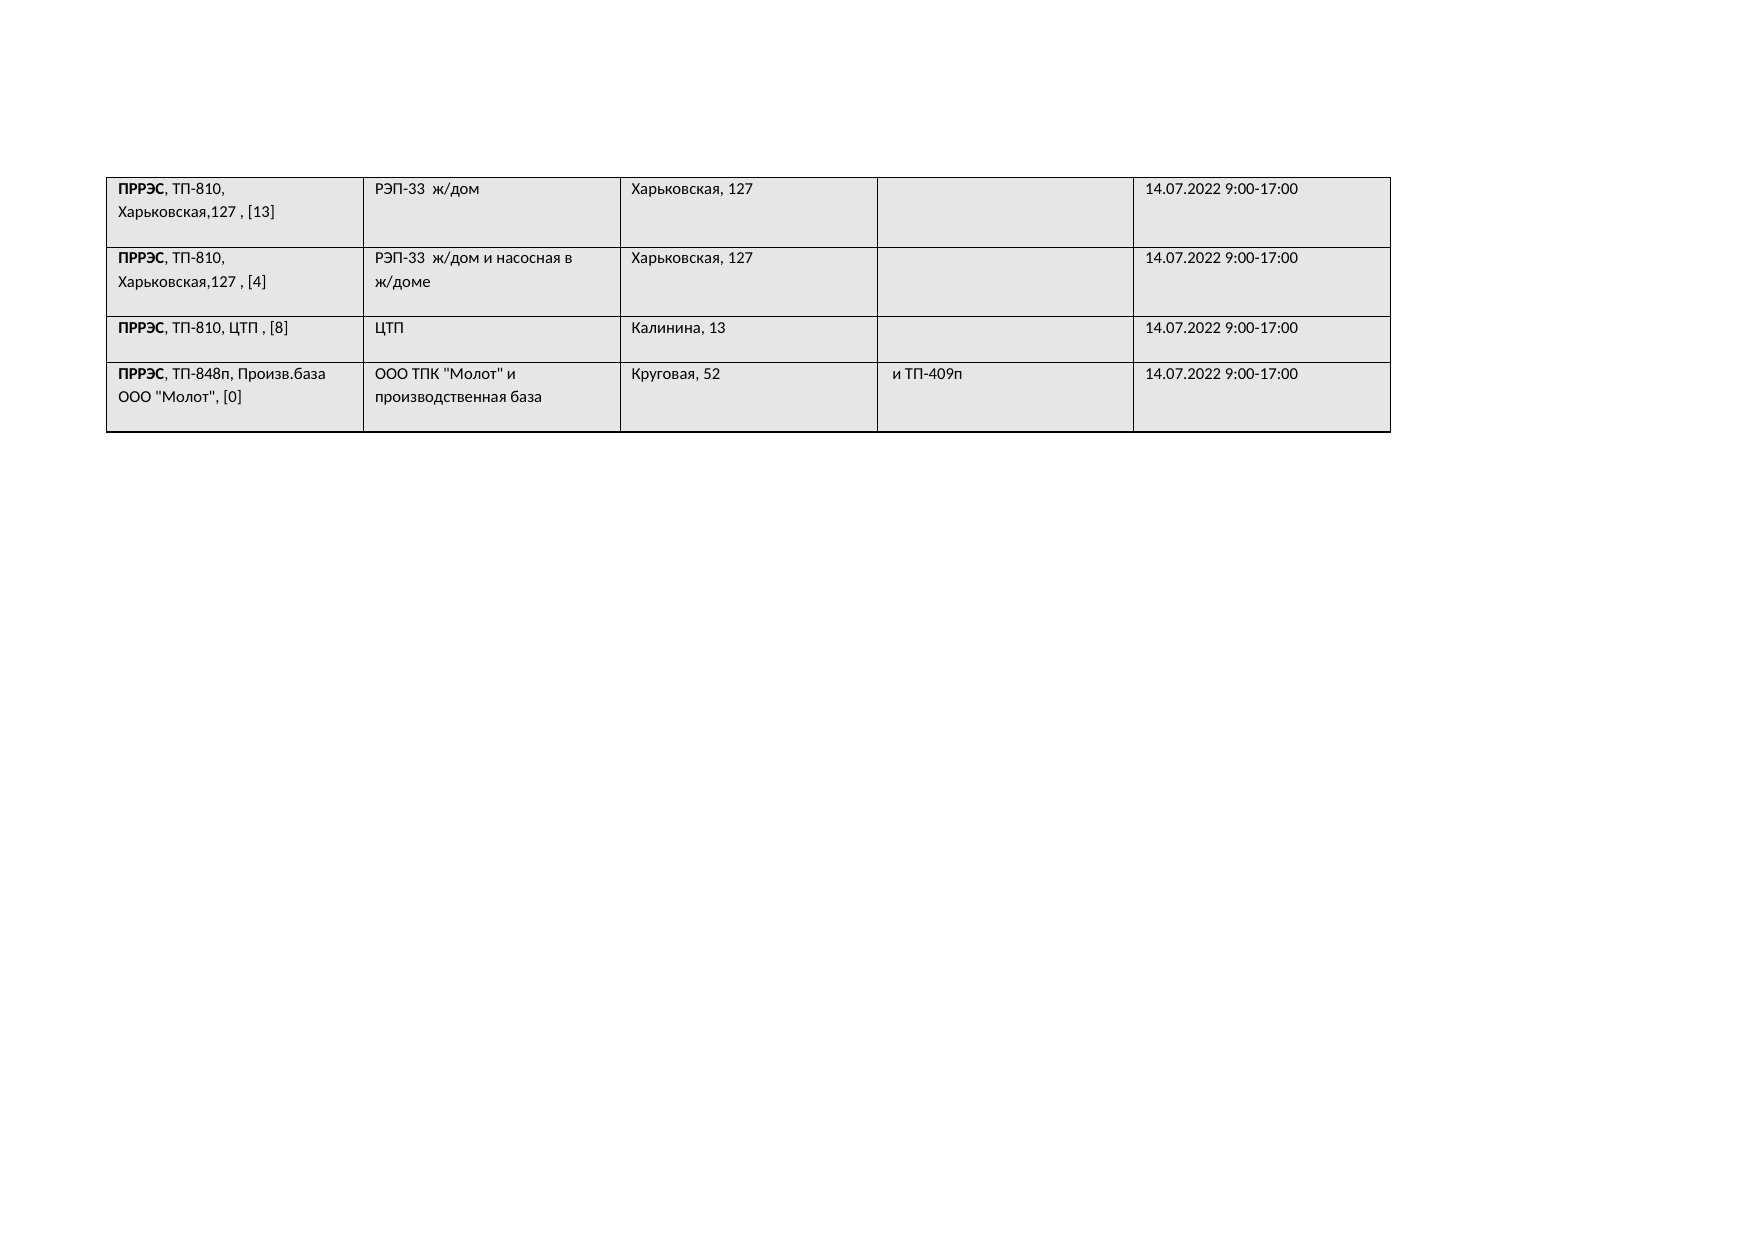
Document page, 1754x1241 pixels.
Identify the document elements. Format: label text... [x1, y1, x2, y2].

table_cell Круговая, 52 [621, 363, 877, 431]
table_cell и ТП-409п [878, 363, 1133, 431]
table_cell [878, 248, 1133, 316]
table_cell Харьковская, 127 [621, 248, 877, 316]
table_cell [1134, 178, 1390, 247]
table_cell ПРРЭС, ТП-810, Харьковская,127 , [13] [107, 178, 363, 247]
table_cell ООО ТПК "Молот" и производственная база [364, 363, 620, 431]
table_cell Харьковская, 127 [621, 178, 877, 247]
table_cell ПРРЭС, ТП-848п, Произв.база ООО "Молот", [0] [107, 363, 363, 431]
table_cell 14.07.2022 9:00-17:00 [1134, 317, 1390, 362]
table_cell ПРРЭС, ТП-810, ЦТП , [8] [107, 317, 363, 362]
table_cell 14.07.2022 9:00-17:00 [1134, 248, 1390, 316]
table_cell 14.07.2022 9:00-17:00 [1134, 363, 1390, 431]
table_cell Калинина, 13 [621, 317, 877, 362]
table_cell [878, 317, 1133, 362]
table_cell РЭП-33 ж/дом [364, 178, 620, 247]
table_cell [878, 178, 1133, 247]
table_cell ЦТП [364, 317, 620, 362]
table_cell РЭП-33 ж/дом и насосная в ж/доме [364, 248, 620, 316]
table_cell ПРРЭС, ТП-810, Харьковская,127 , [4] [107, 248, 363, 316]
